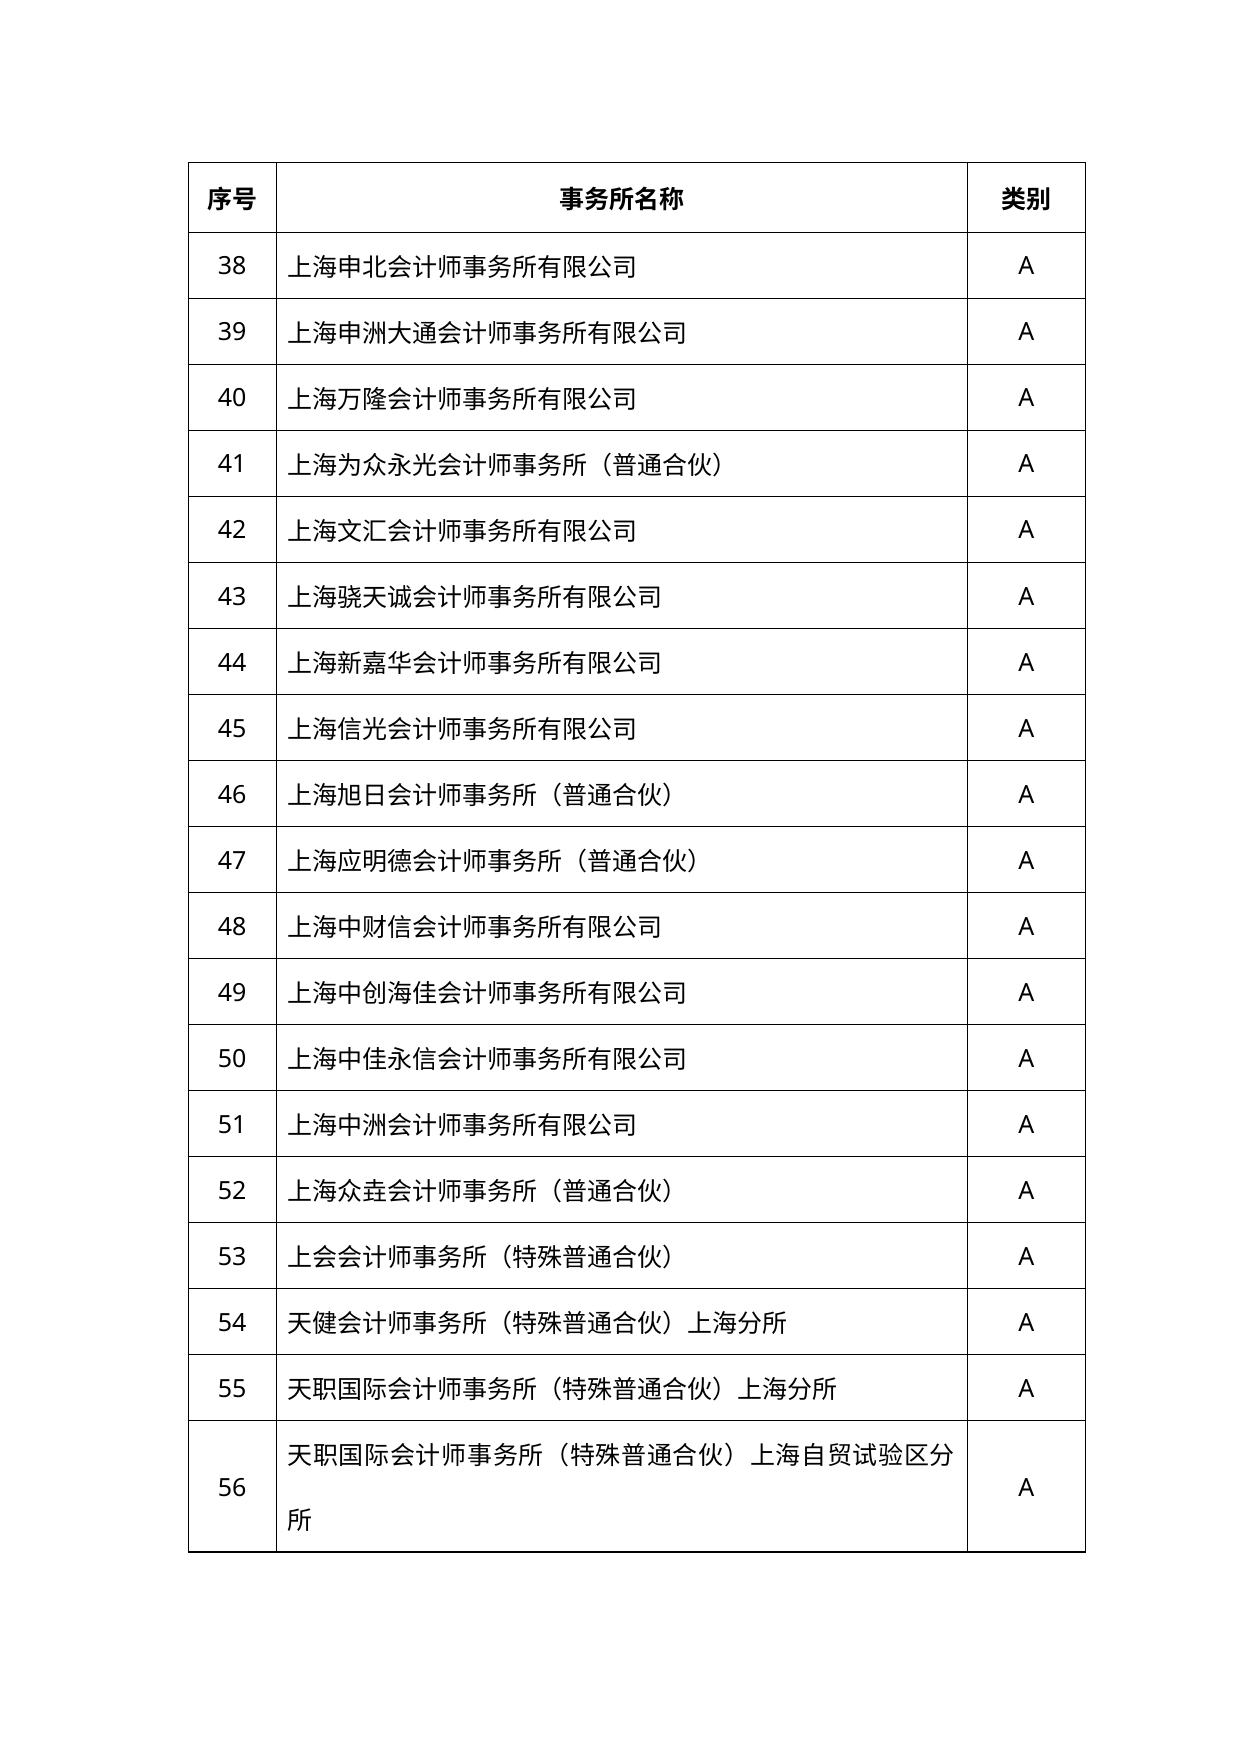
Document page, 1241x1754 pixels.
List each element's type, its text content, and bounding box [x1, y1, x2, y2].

table_cell A [968, 629, 1085, 694]
table_cell A [968, 827, 1085, 892]
table_cell 天职国际会计师事务所（特殊普通合伙）上海分所 [277, 1355, 967, 1420]
table_header 事务所名称 [277, 163, 967, 232]
table_cell 40 [189, 365, 276, 430]
table_cell A [968, 233, 1085, 298]
table_cell 45 [189, 695, 276, 760]
table_cell 上海为众永光会计师事务所（普通合伙） [277, 431, 967, 496]
table_cell 上海中洲会计师事务所有限公司 [277, 1091, 967, 1156]
table_cell 48 [189, 893, 276, 958]
table_cell 上海文汇会计师事务所有限公司 [277, 497, 967, 562]
table_cell 51 [189, 1091, 276, 1156]
table_cell 上海中创海佳会计师事务所有限公司 [277, 959, 967, 1024]
table_cell A [968, 695, 1085, 760]
table_cell 54 [189, 1289, 276, 1354]
table_cell 50 [189, 1025, 276, 1090]
table_cell 49 [189, 959, 276, 1024]
table_cell 上海万隆会计师事务所有限公司 [277, 365, 967, 430]
table_cell 55 [189, 1355, 276, 1420]
table_cell A [968, 1157, 1085, 1222]
table_cell A [968, 1355, 1085, 1420]
table_cell A [968, 1289, 1085, 1354]
table_cell 46 [189, 761, 276, 826]
table_cell A [968, 299, 1085, 364]
table_cell A [968, 431, 1085, 496]
table_cell A [968, 761, 1085, 826]
table_cell 56 [189, 1421, 276, 1551]
table_header 序号 [189, 163, 276, 232]
table_cell 上海新嘉华会计师事务所有限公司 [277, 629, 967, 694]
table_cell 41 [189, 431, 276, 496]
table_cell 47 [189, 827, 276, 892]
table_header 类别 [968, 163, 1085, 232]
table_cell 上海骁天诚会计师事务所有限公司 [277, 563, 967, 628]
table_cell A [968, 1223, 1085, 1288]
table_cell A [968, 1421, 1085, 1551]
table_cell 42 [189, 497, 276, 562]
table_cell 上海中佳永信会计师事务所有限公司 [277, 1025, 967, 1090]
table_cell A [968, 1091, 1085, 1156]
table_cell A [968, 959, 1085, 1024]
table_cell 天职国际会计师事务所（特殊普通合伙）上海自贸试验区分所 [277, 1421, 967, 1551]
table_cell 上海中财信会计师事务所有限公司 [277, 893, 967, 958]
table_cell 上会会计师事务所（特殊普通合伙） [277, 1223, 967, 1288]
table_cell 52 [189, 1157, 276, 1222]
table_cell 上海申北会计师事务所有限公司 [277, 233, 967, 298]
table_cell 38 [189, 233, 276, 298]
table_cell 44 [189, 629, 276, 694]
table_cell 上海旭日会计师事务所（普通合伙） [277, 761, 967, 826]
table_cell 上海信光会计师事务所有限公司 [277, 695, 967, 760]
table_cell A [968, 1025, 1085, 1090]
table_cell 上海应明德会计师事务所（普通合伙） [277, 827, 967, 892]
table_cell 上海申洲大通会计师事务所有限公司 [277, 299, 967, 364]
table_cell 上海众垚会计师事务所（普通合伙） [277, 1157, 967, 1222]
table_cell A [968, 563, 1085, 628]
table_cell 39 [189, 299, 276, 364]
table_cell A [968, 365, 1085, 430]
table_cell A [968, 893, 1085, 958]
table_cell 43 [189, 563, 276, 628]
table_cell A [968, 497, 1085, 562]
table_cell 天健会计师事务所（特殊普通合伙）上海分所 [277, 1289, 967, 1354]
table_cell 53 [189, 1223, 276, 1288]
